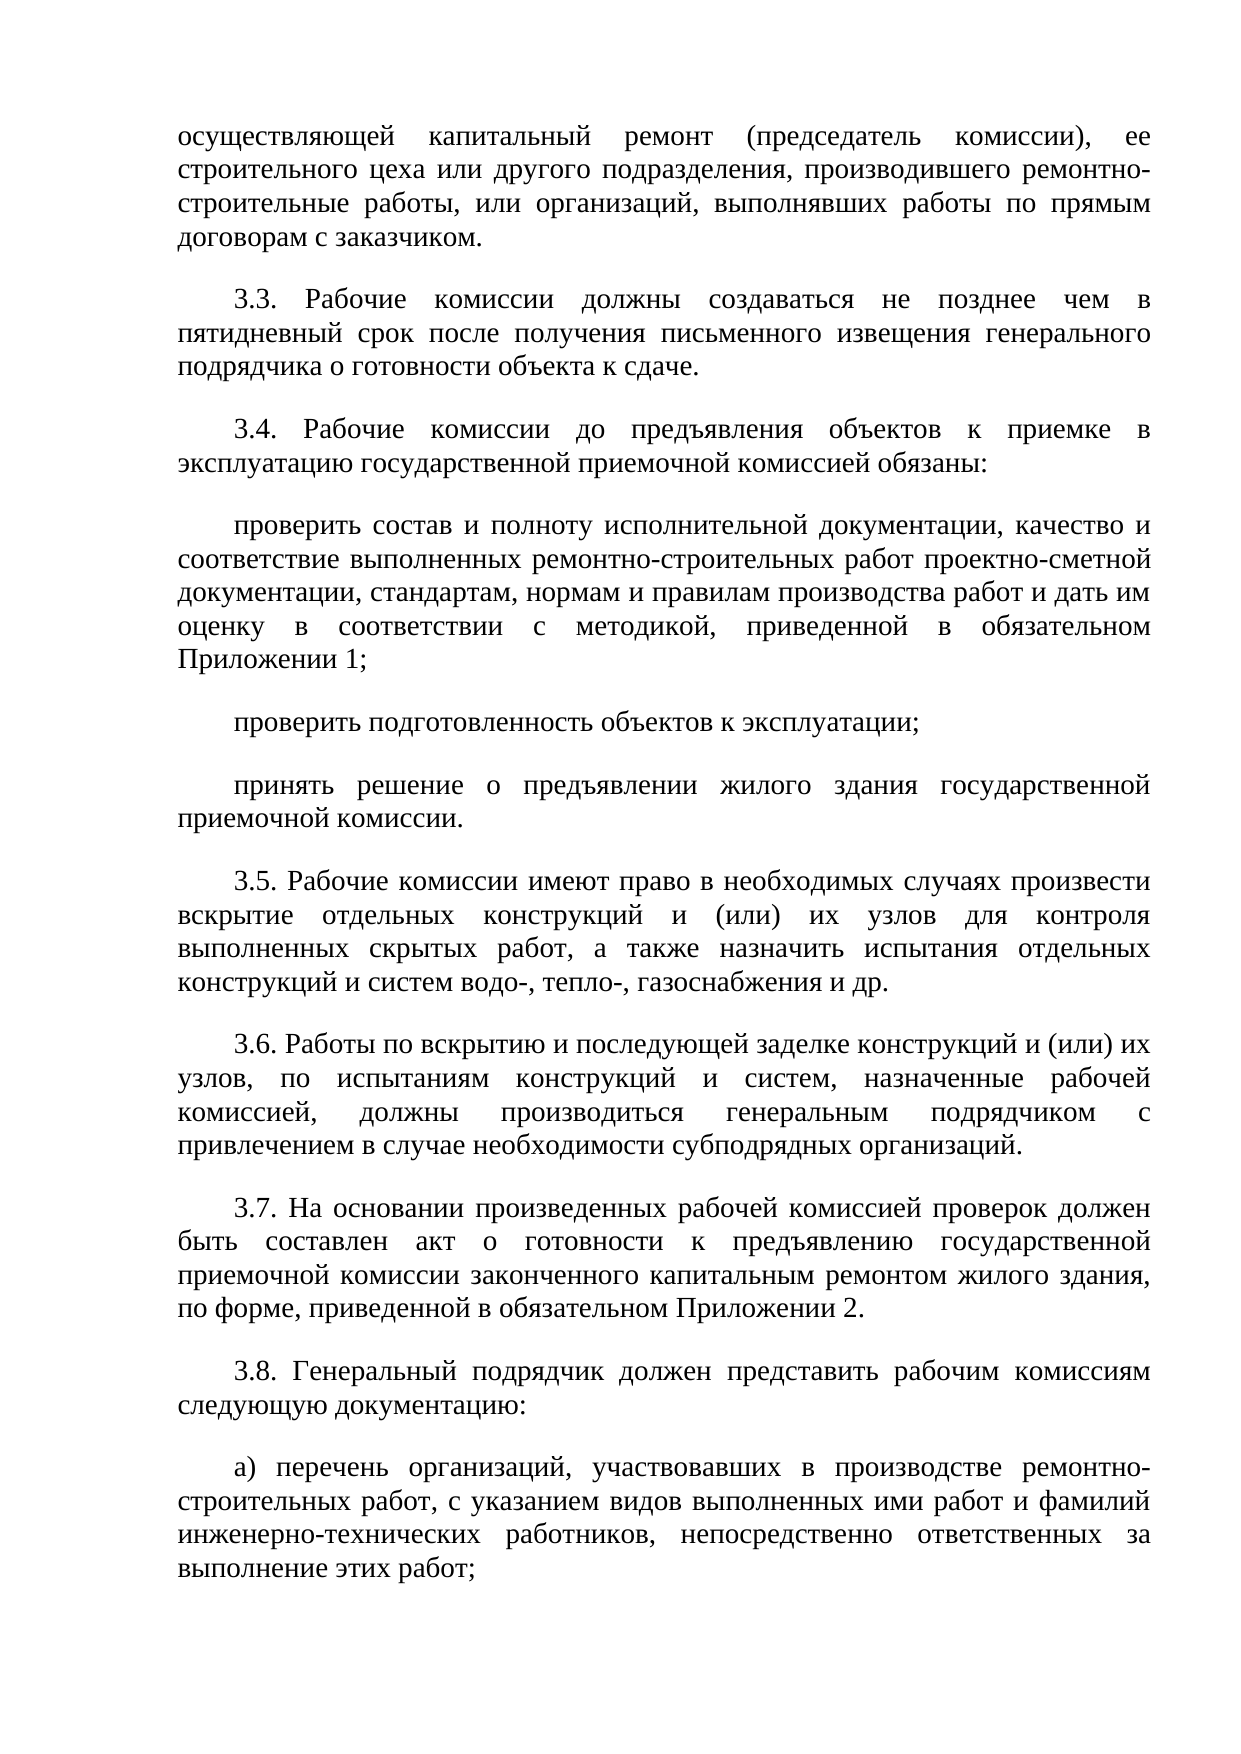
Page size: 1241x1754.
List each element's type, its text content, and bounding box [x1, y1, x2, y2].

text принять решение о предъявлении жилого здания государственной приемочной комиссии. [177, 767, 1152, 834]
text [177, 118, 1152, 252]
text 3.5. Рабочие комиссии имеют право в необходимых случаях произвести вскрытие отдельных конструкций и (или) их узлов для контроля выполненных скрытых работ, а также назначить испытания отдельных конструкций и систем водо-, тепло-, газоснабжения и др. [177, 863, 1152, 997]
text 3.8. Генеральный подрядчик должен представить рабочим комиссиям следующую документацию: [177, 1353, 1152, 1420]
text 3.4. Рабочие комиссии до предъявления объектов к приемке в эксплуатацию государственной приемочной комиссией обязаны: [177, 411, 1152, 478]
text проверить состав и полноту исполнительной документации, качество и соответствие выполненных ремонтно-строительных работ проектно-сметной документации, стандартам, нормам и правилам производства работ и дать им оценку в соответствии с методикой, приведенной в обязательном Приложении 1; [177, 507, 1152, 675]
text 3.3. Рабочие комиссии должны создаваться не позднее чем в пятидневный срок после получения письменного извещения генерального подрядчика о готовности объекта к сдаче. [177, 281, 1152, 382]
text 3.6. Работы по вскрытию и последующей заделке конструкций и (или) их узлов, по испытаниям конструкций и систем, назначенные рабочей комиссией, должны производиться генеральным подрядчиком с привлечением в случае необходимости субподрядных организаций. [177, 1027, 1152, 1161]
text а) перечень организаций, участвовавших в производстве ремонтно-строительных работ, с указанием видов выполненных ими работ и фамилий инженерно-технических работников, непосредственно ответственных за выполнение этих работ; [177, 1449, 1152, 1584]
text 3.7. На основании произведенных рабочей комиссией проверок должен быть составлен акт о готовности к предъявлению государственной приемочной комиссии законченного капитальным ремонтом жилого здания, по форме, приведенной в обязательном Приложении 2. [177, 1190, 1152, 1324]
text проверить подготовленность объектов к эксплуатации; [177, 704, 1152, 738]
